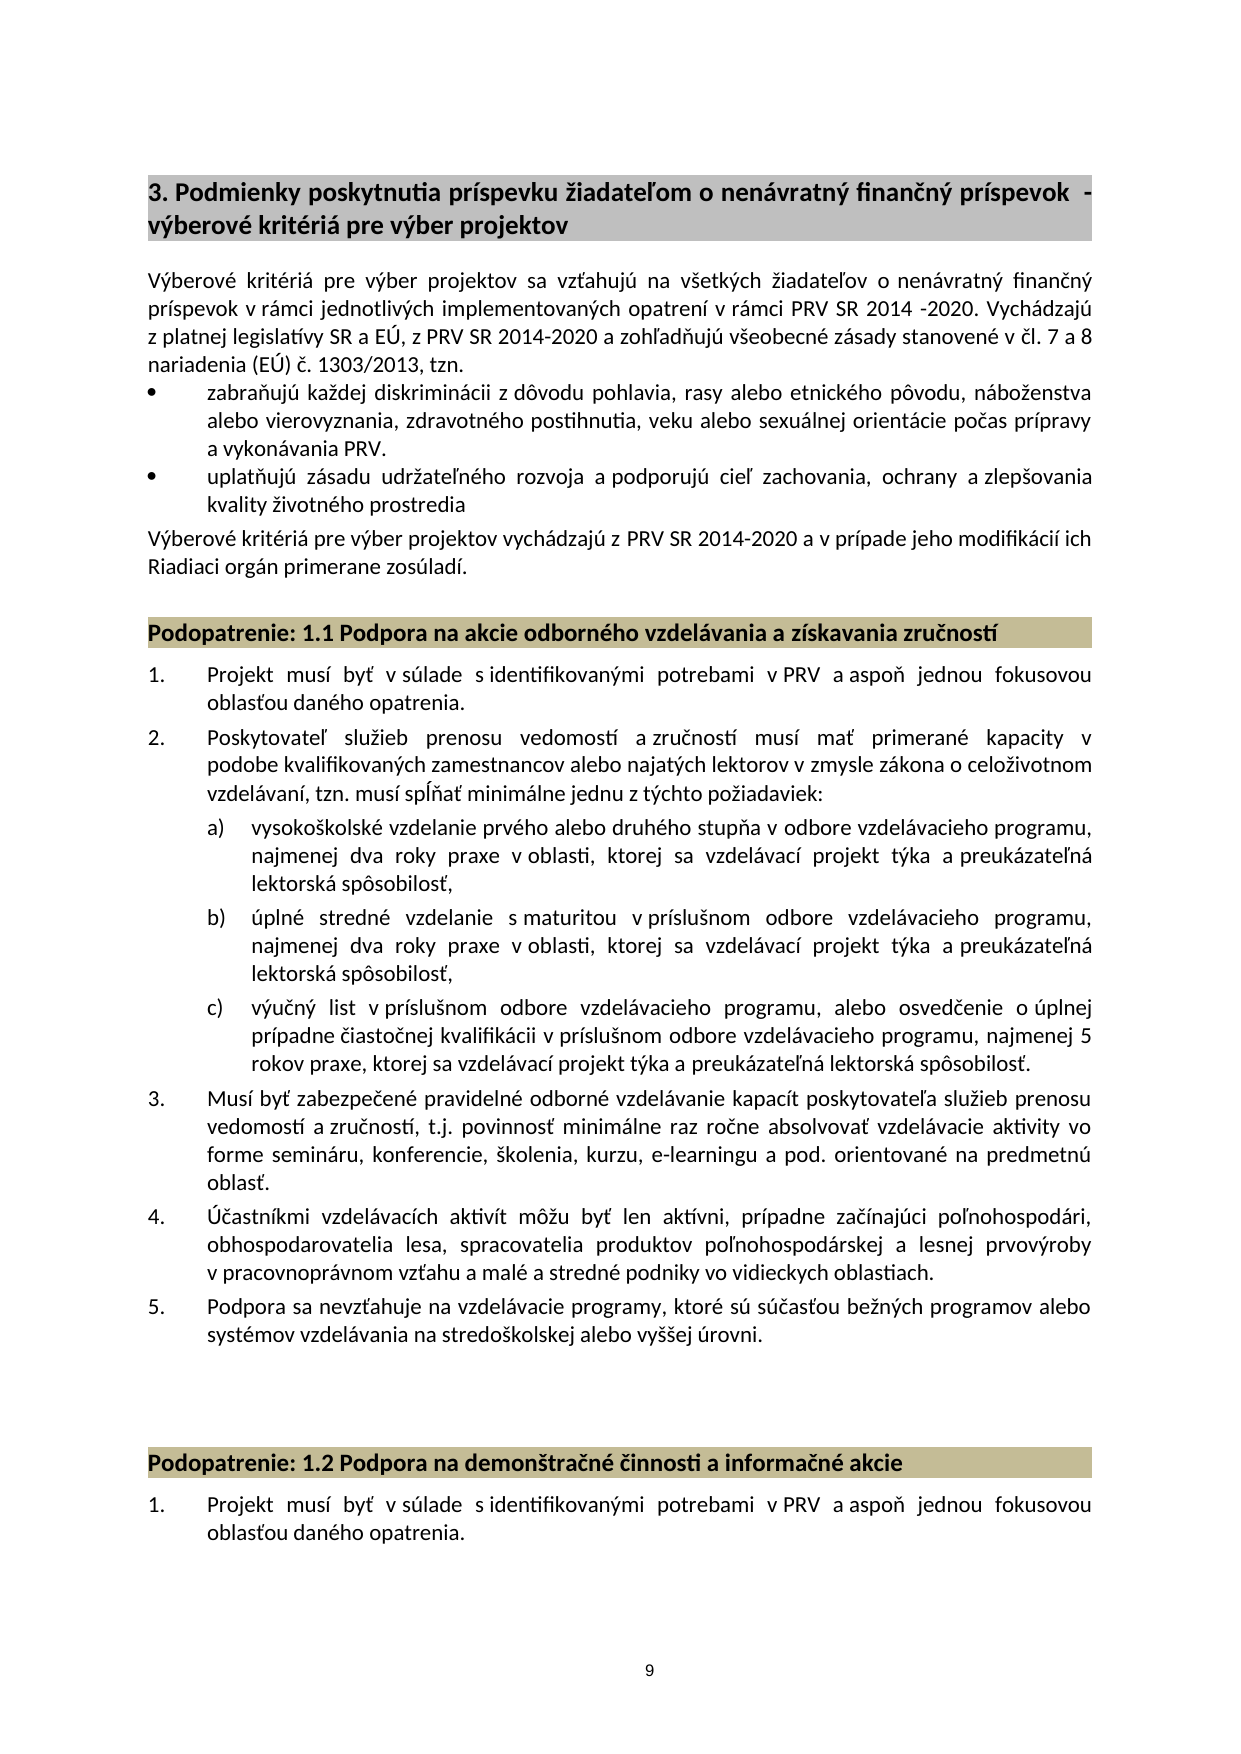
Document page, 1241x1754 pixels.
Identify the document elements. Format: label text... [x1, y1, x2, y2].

list vysokoškolské vzdelanie prvého alebo druhého stupňa v odbore vzdelávacieho programu, najmenej dva roky praxe v oblasti, ktorej sa vzdelávací projekt týka a preukázateľná lektorská spôsobilosť, [207, 813, 1092, 897]
text Výberové kritériá pre výber projektov sa vzťahujú na všetkých žiadateľov o nenávratný finančný príspevok v rámci jednotlivých implementovaných opatrení v rámci PRV SR 2014 -2020. Vychádzajú z platnej legislatívy SR a EÚ, z PRV SR 2014-2020 a zohľadňujú všeobecné zásady stanovené v čl. 7 a 8 nariadenia (EÚ) č. 1303/2013, tzn. [148, 266, 1092, 378]
list Podpora sa nevzťahuje na vzdelávacie programy, ktoré sú súčasťou bežných programov alebo systémov vzdelávania na stredoškolskej alebo vyššej úrovni. [148, 1292, 1092, 1348]
list Účastníkmi vzdelávacích aktivít môžu byť len aktívni, prípadne začínajúci poľnohospodári, obhospodarovatelia lesa, spracovatelia produktov poľnohospodárskej a lesnej prvovýroby v pracovnoprávnom vzťahu a malé a stredné podniky vo vidieckych oblastiach. [148, 1202, 1092, 1286]
text Výberové kritériá pre výber projektov vychádzajú z PRV SR 2014-2020 a v prípade jeho modifikácií ich Riadiaci orgán primerane zosúladí. [148, 524, 1092, 581]
list Poskytovateľ služieb prenosu vedomostí a zručností musí mať primerané kapacity v podobe kvalifikovaných zamestnancov alebo najatých lektorov v zmysle zákona o celoživotnom vzdelávaní, tzn. musí spĺňať minimálne jednu z týchto požiadaviek: [148, 723, 1092, 807]
list Projekt musí byť v súlade s identifikovanými potrebami v PRV a aspoň jednou fokusovou oblasťou daného opatrenia. [148, 660, 1092, 716]
list uplatňujú zásadu udržateľného rozvoja a podporujú cieľ zachovania, ochrany a zlepšovania kvality životného prostredia [148, 462, 1092, 518]
subtitle Podopatrenie: 1.1 Podpora na akcie odborného vzdelávania a získavania zručností [148, 617, 1092, 648]
subtitle Podopatrenie: 1.2 Podpora na demonštračné činnosti a informačné akcie [148, 1447, 1092, 1478]
list zabraňujú každej diskriminácii z dôvodu pohlavia, rasy alebo etnického pôvodu, náboženstva alebo vierovyznania, zdravotného postihnutia, veku alebo sexuálnej orientácie počas prípravy a vykonávania PRV. [148, 378, 1092, 462]
list úplné stredné vzdelanie s maturitou v príslušnom odbore vzdelávacieho programu, najmenej dva roky praxe v oblasti, ktorej sa vzdelávací projekt týka a preukázateľná lektorská spôsobilosť, [207, 903, 1092, 987]
list výučný list v príslušnom odbore vzdelávacieho programu, alebo osvedčenie o úplnej prípadne čiastočnej kvalifikácii v príslušnom odbore vzdelávacieho programu, najmenej 5 rokov praxe, ktorej sa vzdelávací projekt týka a preukázateľná lektorská spôsobilosť. [207, 993, 1092, 1078]
list Musí byť zabezpečené pravidelné odborné vzdelávanie kapacít poskytovateľa služieb prenosu vedomostí a zručností, t.j. povinnosť minimálne raz ročne absolvovať vzdelávacie aktivity vo forme semináru, konferencie, školenia, kurzu, e-learningu a pod. orientované na predmetnú oblasť. [148, 1084, 1092, 1196]
list Projekt musí byť v súlade s identifikovanými potrebami v PRV a aspoň jednou fokusovou oblasťou daného opatrenia. [148, 1490, 1092, 1546]
subtitle Podmienky poskytnutia príspevku žiadateľom o nenávratný finančný príspevok - výberové kritériá pre výber projektov [148, 175, 1092, 241]
